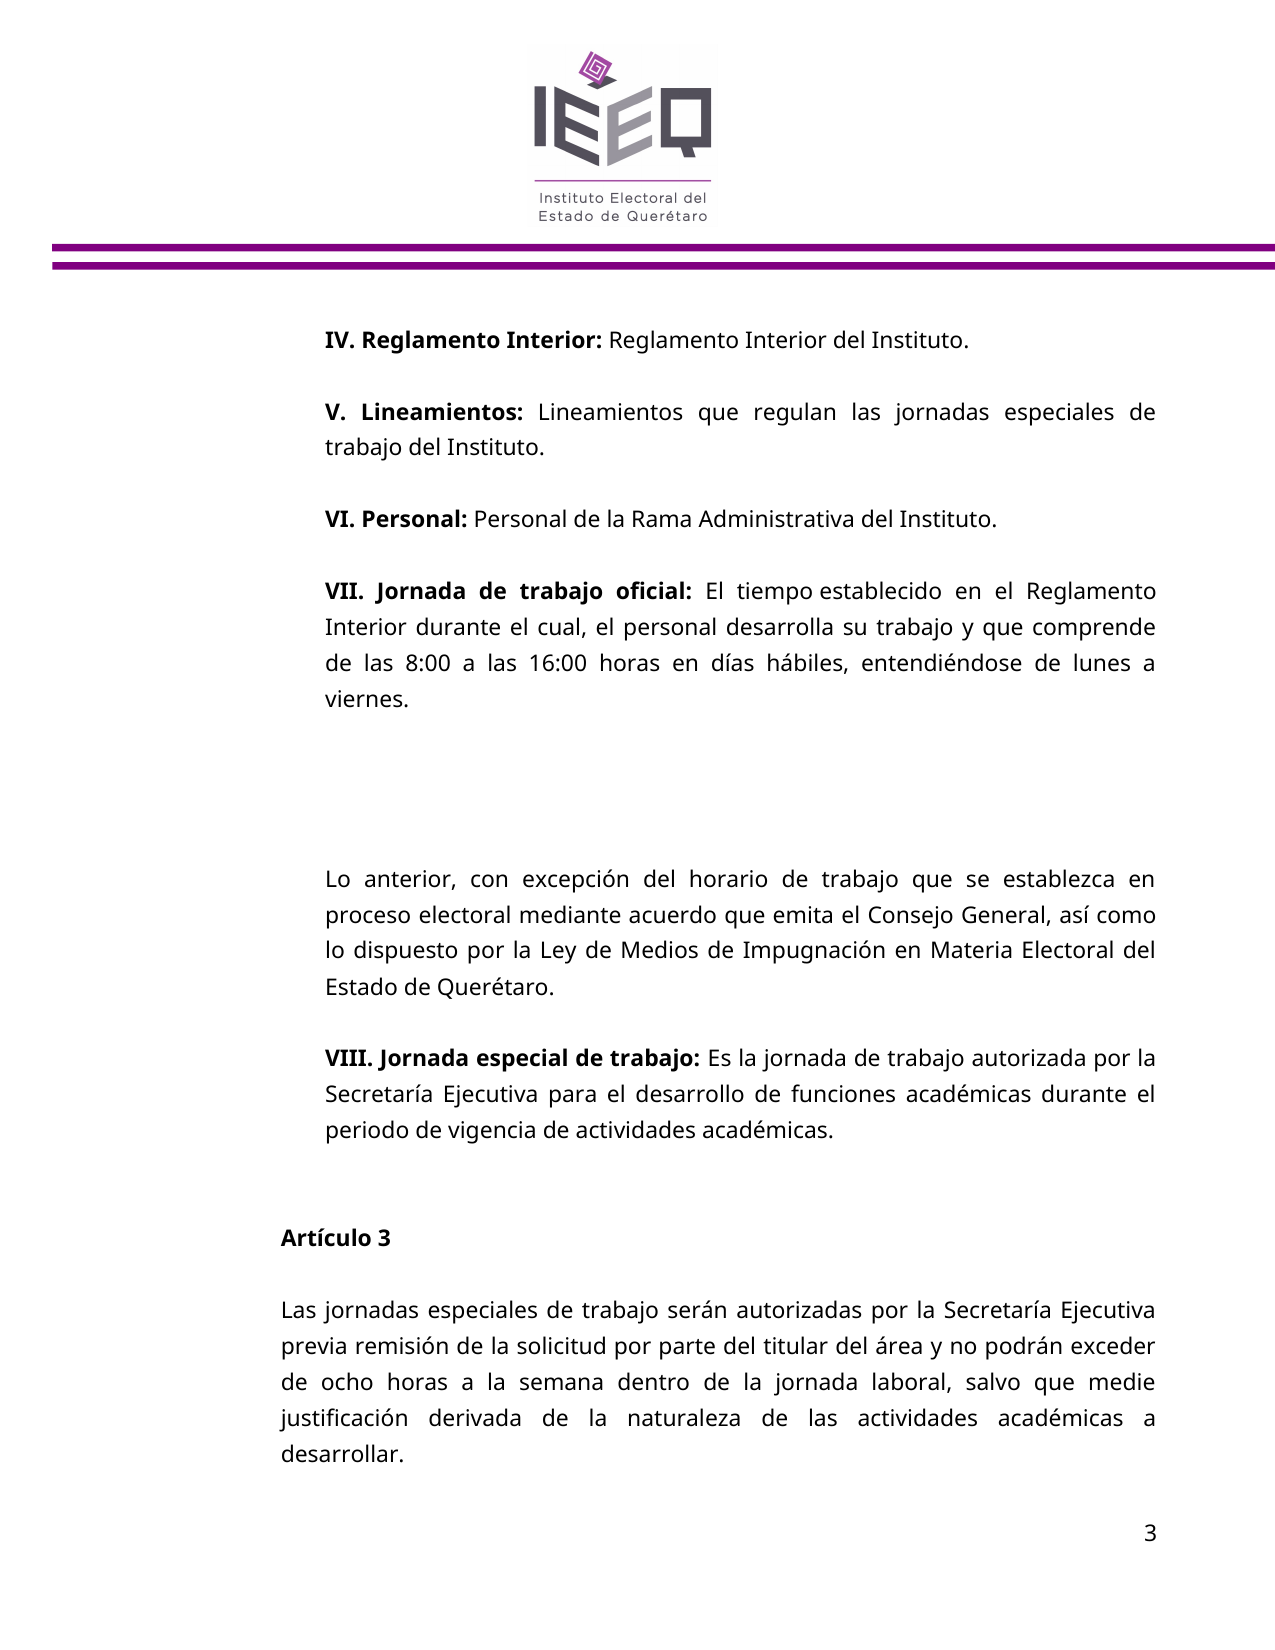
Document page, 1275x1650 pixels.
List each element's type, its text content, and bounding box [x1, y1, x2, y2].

picture [527, 44, 718, 227]
text VIII. Jornada especial de trabajo: Es la jornada de trabajo autorizada por la Secretaría Ejecutiva para el desarrollo de funciones académicas durante el periodo de vigencia de actividades académicas. [325, 1042, 1157, 1145]
text V. Lineamientos: Lineamientos que regulan las jornadas especiales de trabajo del Instituto. [325, 395, 1157, 463]
text Las jornadas especiales de trabajo serán autorizadas por la Secretaría Ejecutiva previa remisión de la solicitud por parte del titular del área y no podrán exceder de ocho horas a la semana dentro de la jornada laboral, salvo que medie justificación derivada de la naturaleza de las actividades académicas a desarrollar. [281, 1294, 1157, 1469]
text Lo anterior, con excepción del horario de trabajo que se establezca en proceso electoral mediante acuerdo que emita el Consejo General, así como lo dispuesto por la Ley de Medios de Impugnación en Materia Electoral del Estado de Querétaro. [325, 863, 1157, 1002]
text VI. Personal: Personal de la Rama Administrativa del Instituto. [325, 503, 1157, 534]
list Artículo 3 [281, 1222, 1157, 1253]
text VII. Jornada de trabajo oficial: El tiempo establecido en el Reglamento Interior durante el cual, el personal desarrolla su trabajo y que comprende de las 8:00 a las 16:00 horas en días hábiles, entendiéndose de lunes a viernes. [325, 575, 1157, 714]
text IV. Reglamento Interior: Reglamento Interior del Instituto. [325, 323, 1157, 355]
